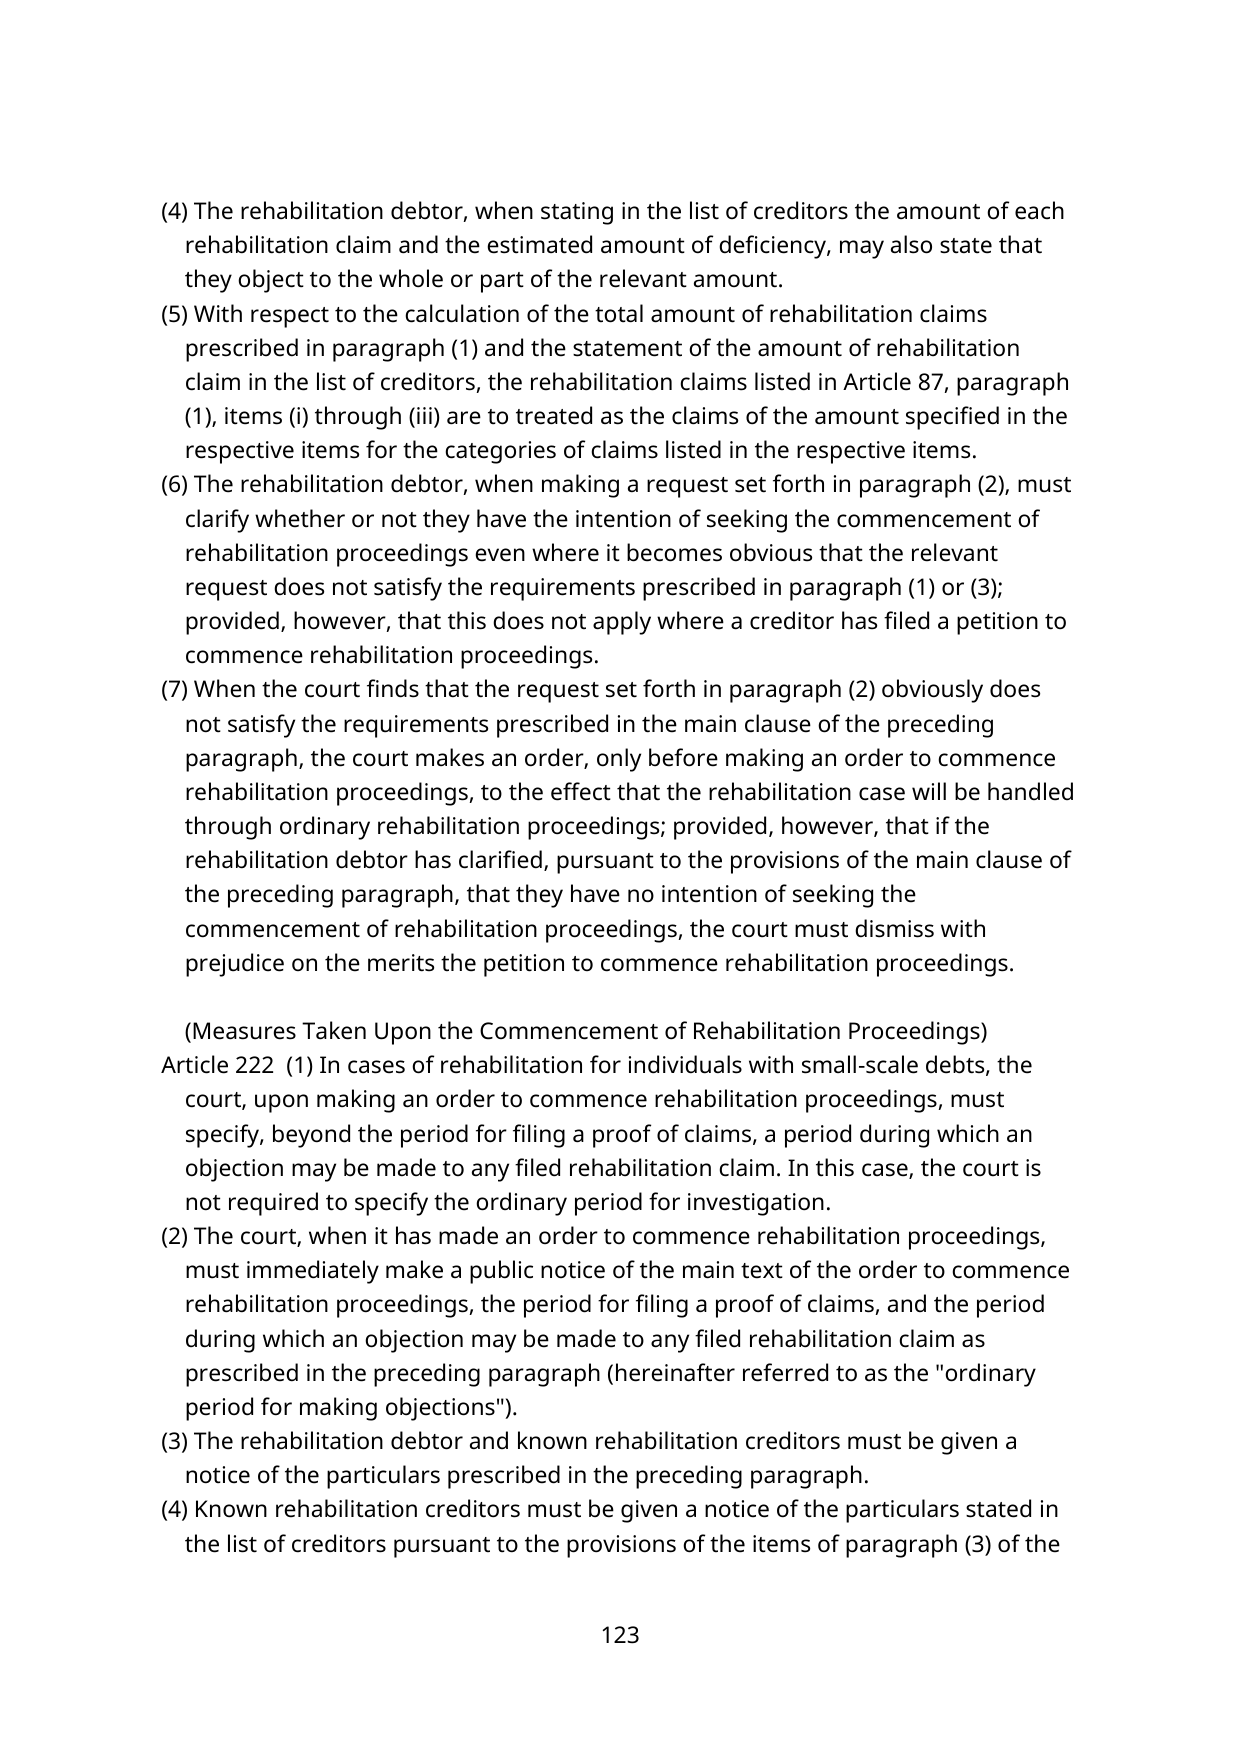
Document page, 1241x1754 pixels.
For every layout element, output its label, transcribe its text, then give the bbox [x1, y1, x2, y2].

text (7) When the court finds that the request set forth in paragraph (2) obviously does not satisfy the requirements prescribed in the main clause of the preceding paragraph, the court makes an order, only before making an order to commence rehabilitation proceedings, to the effect that the rehabilitation case will be handled through ordinary rehabilitation proceedings; provided, however, that if the rehabilitation debtor has clarified, pursuant to the provisions of the main clause of the preceding paragraph, that they have no intention of seeking the commencement of rehabilitation proceedings, the court must dismiss with prejudice on the merits the petition to commence rehabilitation proceedings. [161, 672, 1079, 979]
text (2) The court, when it has made an order to commence rehabilitation proceedings, must immediately make a public notice of the main text of the order to commence rehabilitation proceedings, the period for filing a proof of claims, and the period during which an objection may be made to any filed rehabilitation claim as prescribed in the preceding paragraph (hereinafter referred to as the "ordinary period for making objections"). [161, 1219, 1079, 1424]
text (6) The rehabilitation debtor, when making a request set forth in paragraph (2), must clarify whether or not they have the intention of seeking the commencement of rehabilitation proceedings even where it becomes obvious that the relevant request does not satisfy the requirements prescribed in paragraph (1) or (3); provided, however, that this does not apply where a creditor has filed a petition to commence rehabilitation proceedings. [161, 467, 1079, 672]
text Article 222 (1) In cases of rehabilitation for individuals with small-scale debts, the court, upon making an order to commence rehabilitation proceedings, must specify, beyond the period for filing a proof of claims, a period during which an objection may be made to any filed rehabilitation claim. In this case, the court is not required to specify the ordinary period for investigation. [161, 1048, 1079, 1219]
text (5) With respect to the calculation of the total amount of rehabilitation claims prescribed in paragraph (1) and the statement of the amount of rehabilitation claim in the list of creditors, the rehabilitation claims listed in Article 87, paragraph (1), items (i) through (iii) are to treated as the claims of the amount specified in the respective items for the categories of claims listed in the respective items. [161, 296, 1079, 467]
text (4) The rehabilitation debtor, when stating in the list of creditors the amount of each rehabilitation claim and the estimated amount of deficiency, may also state that they object to the whole or part of the relevant amount. [161, 194, 1079, 296]
text (Measures Taken Upon the Commencement of Rehabilitation Proceedings) [184, 1014, 1079, 1048]
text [161, 1492, 1079, 1560]
text (3) The rehabilitation debtor and known rehabilitation creditors must be given a notice of the particulars prescribed in the preceding paragraph. [161, 1424, 1079, 1492]
